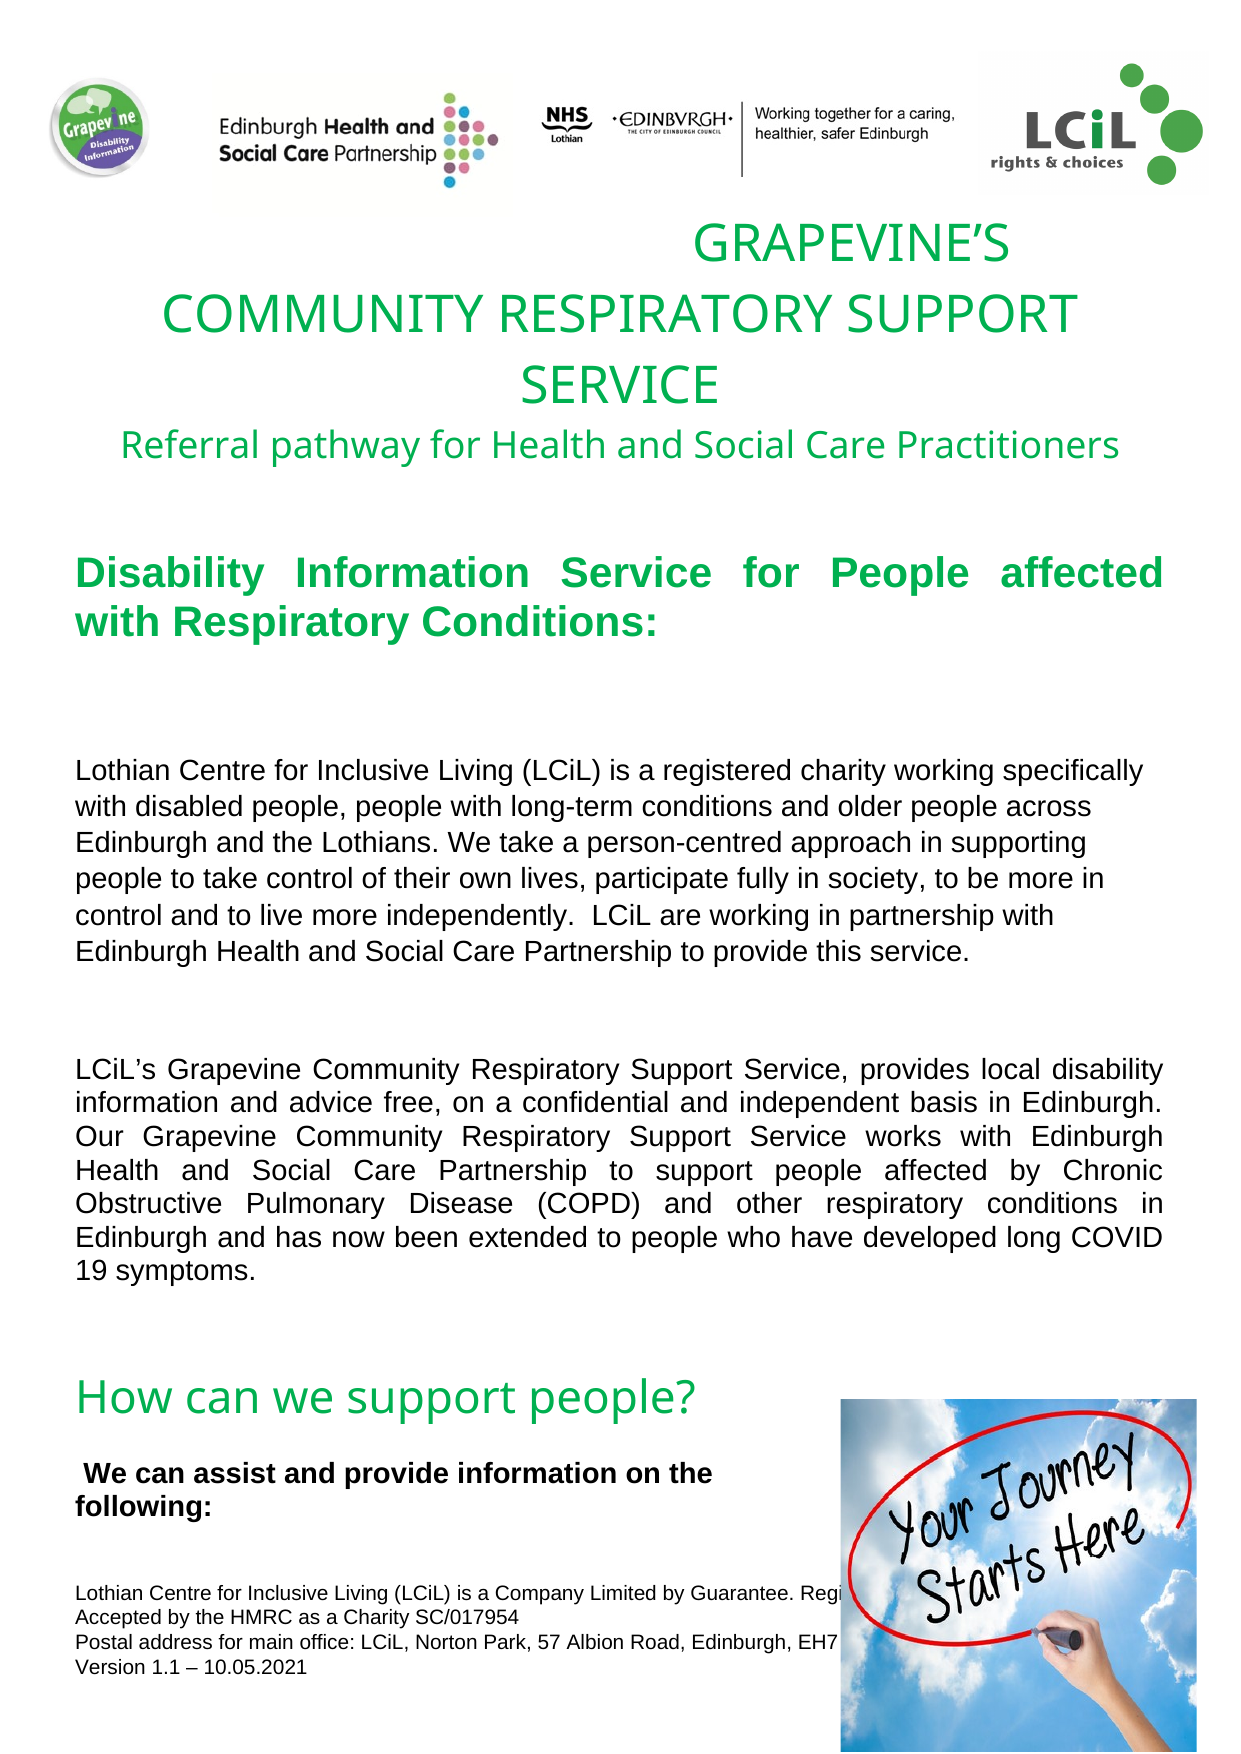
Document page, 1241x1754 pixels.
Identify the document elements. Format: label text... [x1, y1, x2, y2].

text GRAPEVINE’S [75, 206, 1165, 276]
text Referral pathway for Health and Social Care Practitioners [75, 418, 1165, 469]
text Lothian Centre for Inclusive Living (LCiL) is a registered charity working specifically with disabled people, people with long-term conditions and older people across Edinburgh and the Lothians. We take a person-centred approach in supporting people to take control of their own lives, participate fully in society, to be more in control and to live more independently. LCiL are working in partnership with Edinburgh Health and Social Care Partnership to provide this service. [75, 753, 1165, 967]
text How can we support people? [75, 1364, 1165, 1427]
picture [46, 76, 150, 180]
text We can assist and provide information on the following: [75, 1456, 840, 1523]
text COMMUNITY RESPIRATORY SUPPORT SERVICE [75, 276, 1165, 418]
text Disability Information Service for People affected with Respiratory Conditions: [75, 548, 1165, 646]
picture [840, 1399, 1197, 1752]
text LCiL’s Grapevine Community Respiratory Support Service, provides local disability information and advice free, on a confidential and independent basis in Edinburgh. Our Grapevine Community Respiratory Support Service works with Edinburgh Health and Social Care Partnership to support people affected by Chronic Obstructive Pulmonary Disease (COPD) and other respiratory conditions in Edinburgh and has now been extended to people who have developed long COVID 19 symptoms. [75, 1052, 1165, 1287]
picture [188, 73, 520, 217]
picture [533, 95, 968, 192]
